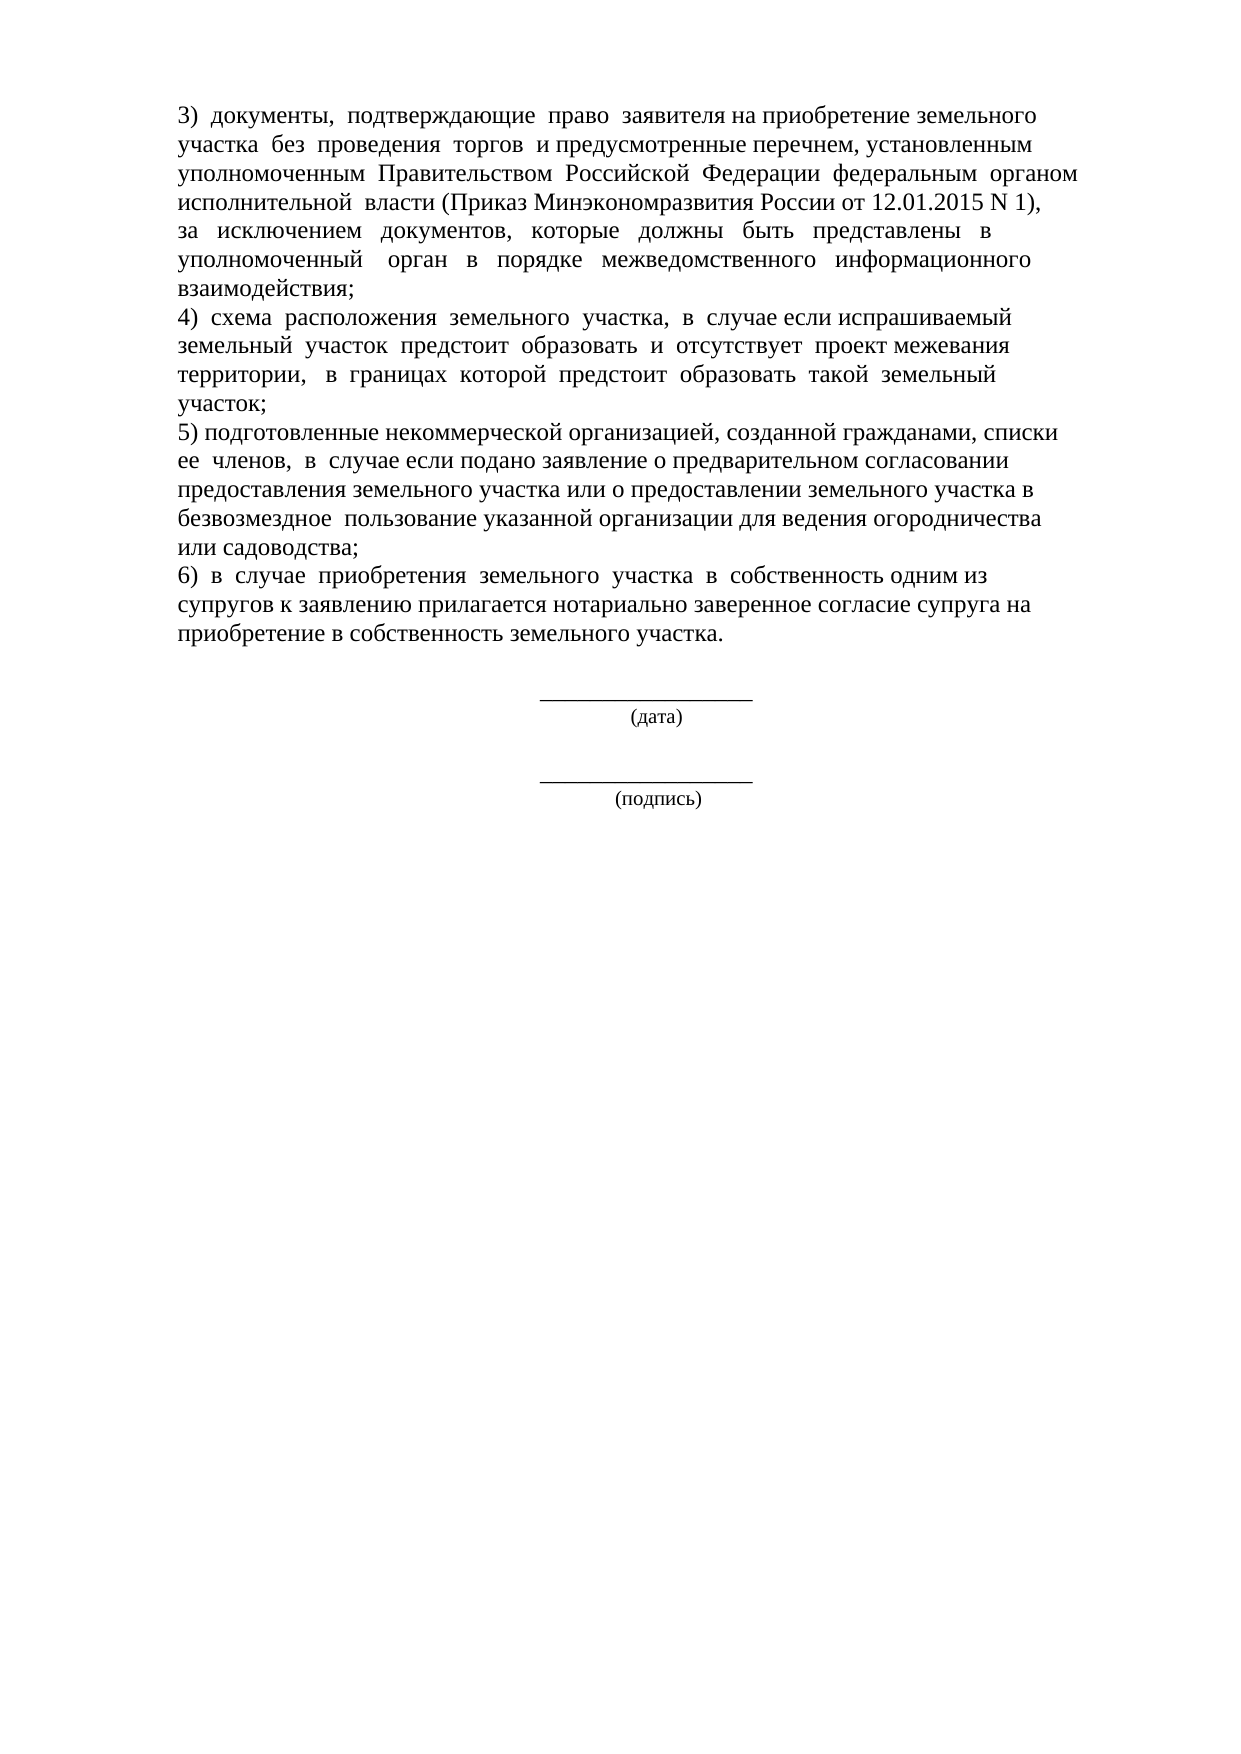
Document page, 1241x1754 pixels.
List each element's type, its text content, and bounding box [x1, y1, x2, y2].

text (подпись) [177, 786, 1152, 810]
text супругов к заявлению прилагается нотариально заверенное согласие супруга на [177, 589, 1152, 618]
text 4) схема расположения земельного участка, в случае если испрашиваемый [177, 302, 1152, 330]
text уполномоченным Правительством Российской Федерации федеральным органом [177, 158, 1152, 187]
text участок; [177, 388, 1152, 417]
text _________________ [177, 675, 1152, 704]
text приобретение в собственность земельного участка. [177, 618, 1152, 647]
text предоставления земельного участка или о предоставлении земельного участка в [177, 474, 1152, 503]
text исполнительной власти (Приказ Минэкономразвития России от 12.01.2015 N 1), [177, 187, 1152, 215]
text или садоводства; [177, 532, 1152, 560]
text взаимодействия; [177, 273, 1152, 302]
text за исключением документов, которые должны быть представлены в [177, 215, 1152, 244]
text 5) подготовленные некоммерческой организацией, созданной гражданами, списки [177, 417, 1152, 445]
text безвозмездное пользование указанной организации для ведения огородничества [177, 503, 1152, 532]
text земельный участок предстоит образовать и отсутствует проект межевания [177, 330, 1152, 359]
text территории, в границах которой предстоит образовать такой земельный [177, 359, 1152, 388]
text (дата) [177, 704, 1152, 728]
text участка без проведения торгов и предусмотренные перечнем, установленным [177, 129, 1152, 158]
text ее членов, в случае если подано заявление о предварительном согласовании [177, 445, 1152, 474]
text 3) документы, подтверждающие право заявителя на приобретение земельного [177, 100, 1152, 129]
text уполномоченный орган в порядке межведомственного информационного [177, 244, 1152, 273]
text 6) в случае приобретения земельного участка в собственность одним из [177, 560, 1152, 589]
text _________________ [177, 757, 1152, 786]
